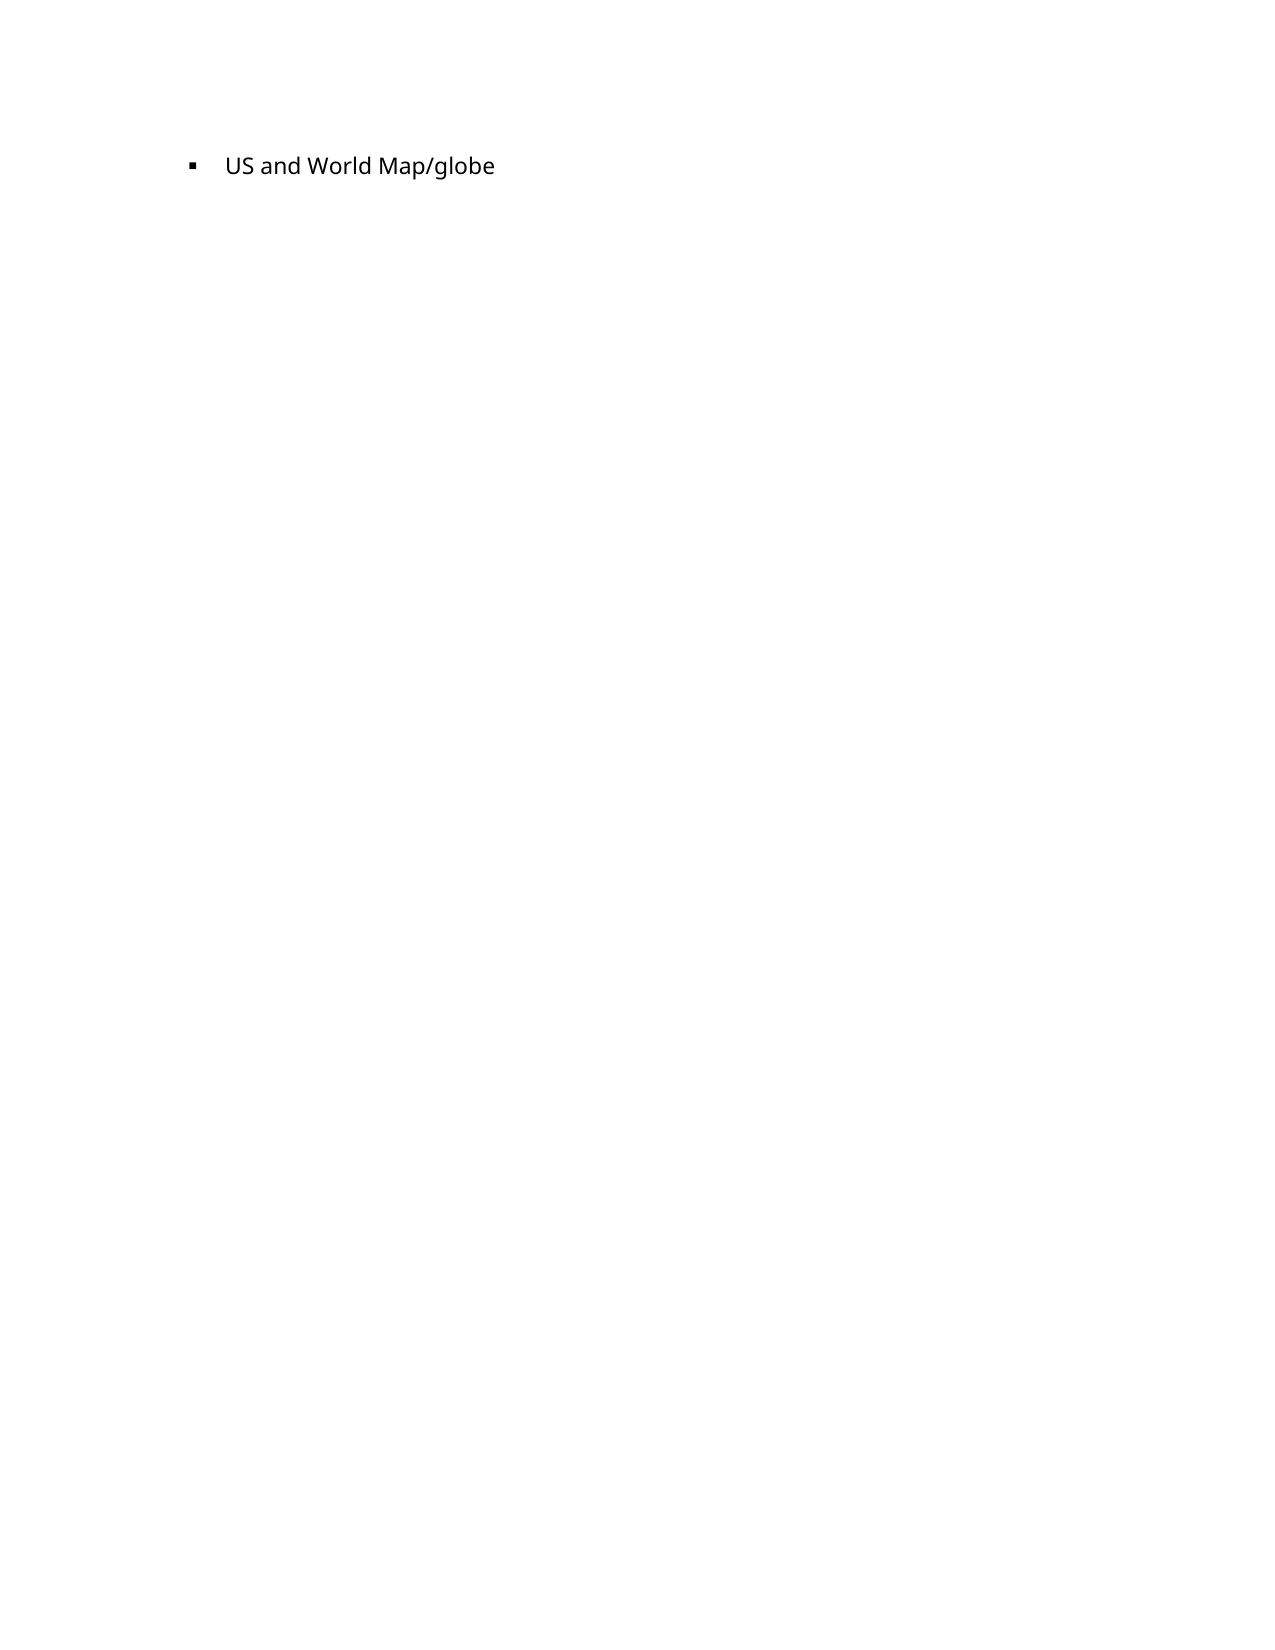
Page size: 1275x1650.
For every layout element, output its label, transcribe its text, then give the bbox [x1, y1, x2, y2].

list US and World Map/globe [187, 150, 1125, 181]
